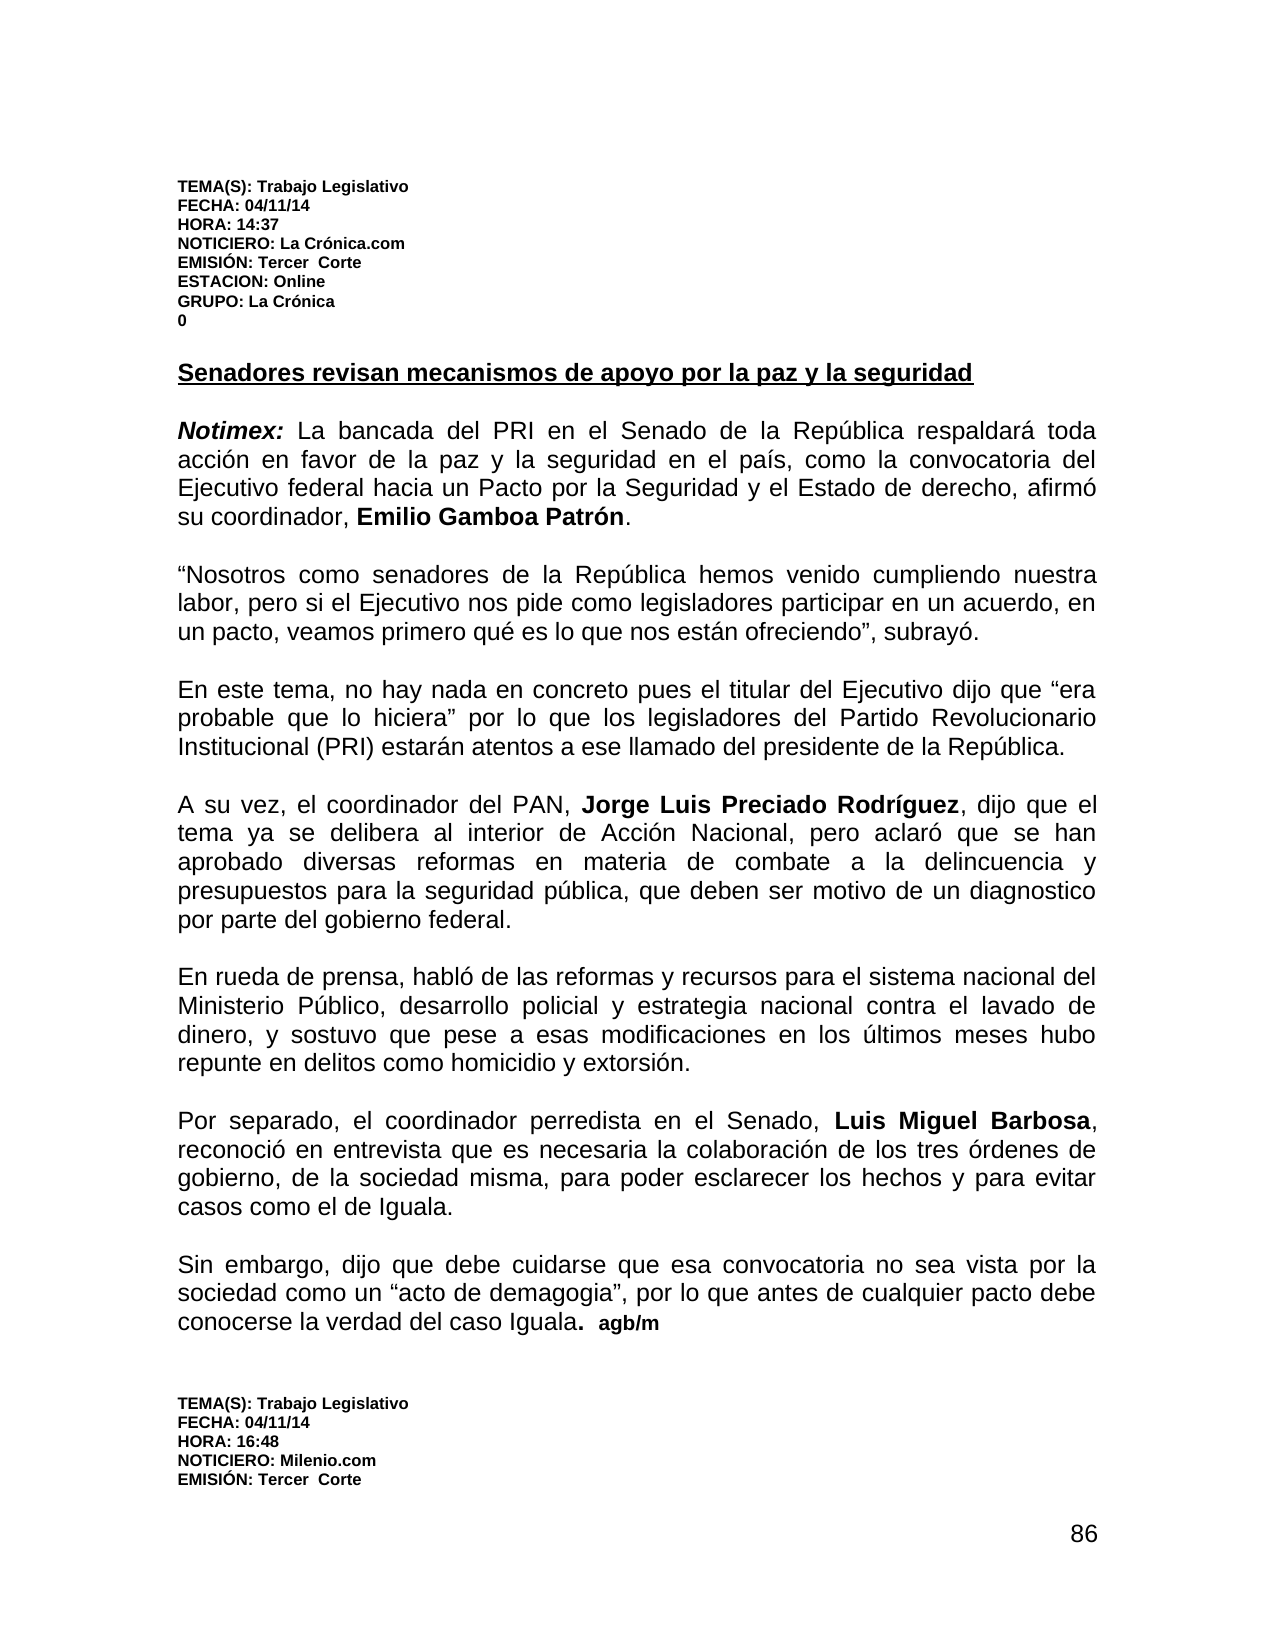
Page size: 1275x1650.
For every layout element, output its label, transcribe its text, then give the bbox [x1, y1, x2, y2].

text TEMA(S): Trabajo Legislativo [177, 1393, 1098, 1413]
text FECHA: 04/11/14 [177, 196, 1098, 215]
text FECHA: 04/11/14 [177, 1413, 1098, 1432]
text GRUPO: La Crónica [177, 291, 1098, 311]
text ESTACION: Online [177, 272, 1098, 291]
text TEMA(S): Trabajo Legislativo [177, 176, 1098, 196]
text En rueda de prensa, habló de las reformas y recursos para el sistema nacional del Ministerio Público, desarrollo policial y estrategia nacional contra el lavado de dinero, y sostuvo que pese a esas modificaciones en los últimos meses hubo repunte en delitos como homicidio y extorsión. [177, 962, 1098, 1077]
text NOTICIERO: La Crónica.com [177, 234, 1098, 253]
text Sin embargo, dijo que debe cuidarse que esa convocatoria no sea vista por la sociedad como un “acto de demagogia”, por lo que antes de cualquier pacto debe conocerse la verdad del caso Iguala. agb/m [177, 1250, 1098, 1336]
text 0 [177, 311, 1098, 330]
text Notimex: La bancada del PRI en el Senado de la República respaldará toda acción en favor de la paz y la seguridad en el país, como la convocatoria del Ejecutivo federal hacia un Pacto por la Seguridad y el Estado de derecho, afirmó su coordinador, Emilio Gamboa Patrón. [177, 416, 1098, 531]
text HORA: 16:48 [177, 1432, 1098, 1451]
text En este tema, no hay nada en concreto pues el titular del Ejecutivo dijo que “era probable que lo hiciera” por lo que los legisladores del Partido Revolucionario Institucional (PRI) estarán atentos a ese llamado del presidente de la República. [177, 675, 1098, 761]
text “Nosotros como senadores de la República hemos venido cumpliendo nuestra labor, pero si el Ejecutivo nos pide como legisladores participar en un acuerdo, en un pacto, veamos primero qué es lo que nos están ofreciendo”, subrayó. [177, 560, 1098, 646]
text Por separado, el coordinador perredista en el Senado, Luis Miguel Barbosa, reconoció en entrevista que es necesaria la colaboración de los tres órdenes de gobierno, de la sociedad misma, para poder esclarecer los hechos y para evitar casos como el de Iguala. [177, 1106, 1098, 1221]
text A su vez, el coordinador del PAN, Jorge Luis Preciado Rodríguez, dijo que el tema ya se delibera al interior de Acción Nacional, pero aclaró que se han aprobado diversas reformas en materia de combate a la delincuencia y presupuestos para la seguridad pública, que deben ser motivo de un diagnostico por parte del gobierno federal. [177, 790, 1098, 933]
text EMISIÓN: Tercer Corte [177, 1470, 1098, 1489]
text HORA: 14:37 [177, 215, 1098, 234]
text EMISIÓN: Tercer Corte [177, 253, 1098, 272]
text NOTICIERO: Milenio.com [177, 1451, 1098, 1470]
text Senadores revisan mecanismos de apoyo por la paz y la seguridad [177, 358, 1098, 387]
